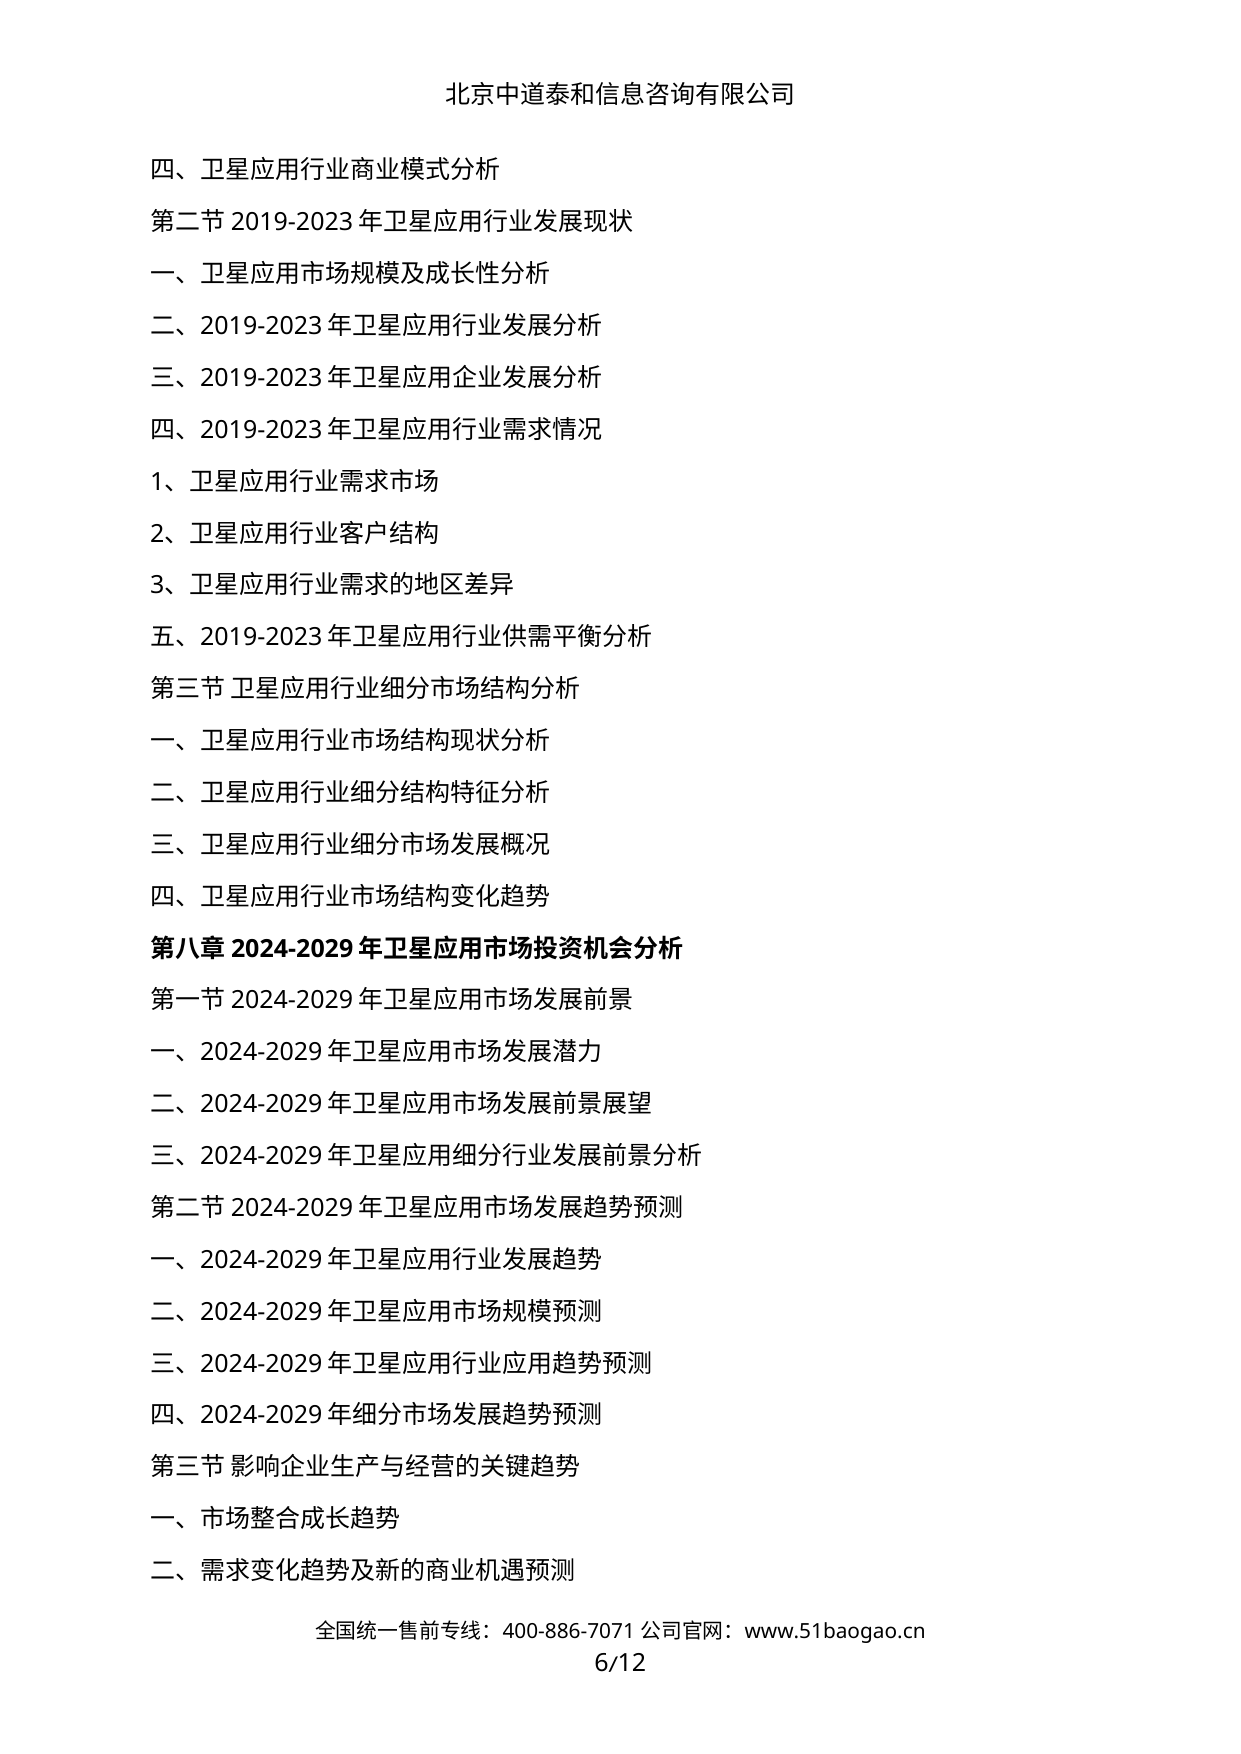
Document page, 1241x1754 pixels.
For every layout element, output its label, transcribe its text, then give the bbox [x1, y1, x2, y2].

text 四、卫星应用行业市场结构变化趋势 [150, 876, 1090, 912]
text 一、卫星应用市场规模及成长性分析 [150, 254, 1090, 290]
text 第三节 影响企业生产与经营的关键趋势 [150, 1447, 1090, 1483]
text 四、卫星应用行业商业模式分析 [150, 150, 1090, 186]
text 2、卫星应用行业客户结构 [150, 513, 1090, 549]
text 一、卫星应用行业市场结构现状分析 [150, 721, 1090, 757]
text 一、市场整合成长趋势 [150, 1499, 1090, 1535]
text 三、卫星应用行业细分市场发展概况 [150, 824, 1090, 861]
text 五、2019-2023年卫星应用行业供需平衡分析 [150, 617, 1090, 653]
text 第八章 2024-2029年卫星应用市场投资机会分析 [150, 928, 1090, 964]
text 四、2019-2023年卫星应用行业需求情况 [150, 409, 1090, 446]
text 三、2024-2029年卫星应用行业应用趋势预测 [150, 1343, 1090, 1379]
text 二、2024-2029年卫星应用市场规模预测 [150, 1291, 1090, 1327]
text 四、2024-2029年细分市场发展趋势预测 [150, 1395, 1090, 1431]
text 三、2019-2023年卫星应用企业发展分析 [150, 357, 1090, 394]
text 第二节 2024-2029年卫星应用市场发展趋势预测 [150, 1187, 1090, 1224]
text 1、卫星应用行业需求市场 [150, 461, 1090, 497]
text 一、2024-2029年卫星应用市场发展潜力 [150, 1032, 1090, 1068]
text 第二节 2019-2023年卫星应用行业发展现状 [150, 202, 1090, 238]
text 三、2024-2029年卫星应用细分行业发展前景分析 [150, 1136, 1090, 1172]
text 二、2019-2023年卫星应用行业发展分析 [150, 306, 1090, 342]
text 二、卫星应用行业细分结构特征分析 [150, 772, 1090, 809]
text 二、2024-2029年卫星应用市场发展前景展望 [150, 1084, 1090, 1120]
text 第一节 2024-2029年卫星应用市场发展前景 [150, 980, 1090, 1016]
text 3、卫星应用行业需求的地区差异 [150, 565, 1090, 601]
text 一、2024-2029年卫星应用行业发展趋势 [150, 1239, 1090, 1276]
text 第三节 卫星应用行业细分市场结构分析 [150, 669, 1090, 705]
text 二、需求变化趋势及新的商业机遇预测 [150, 1551, 1090, 1587]
